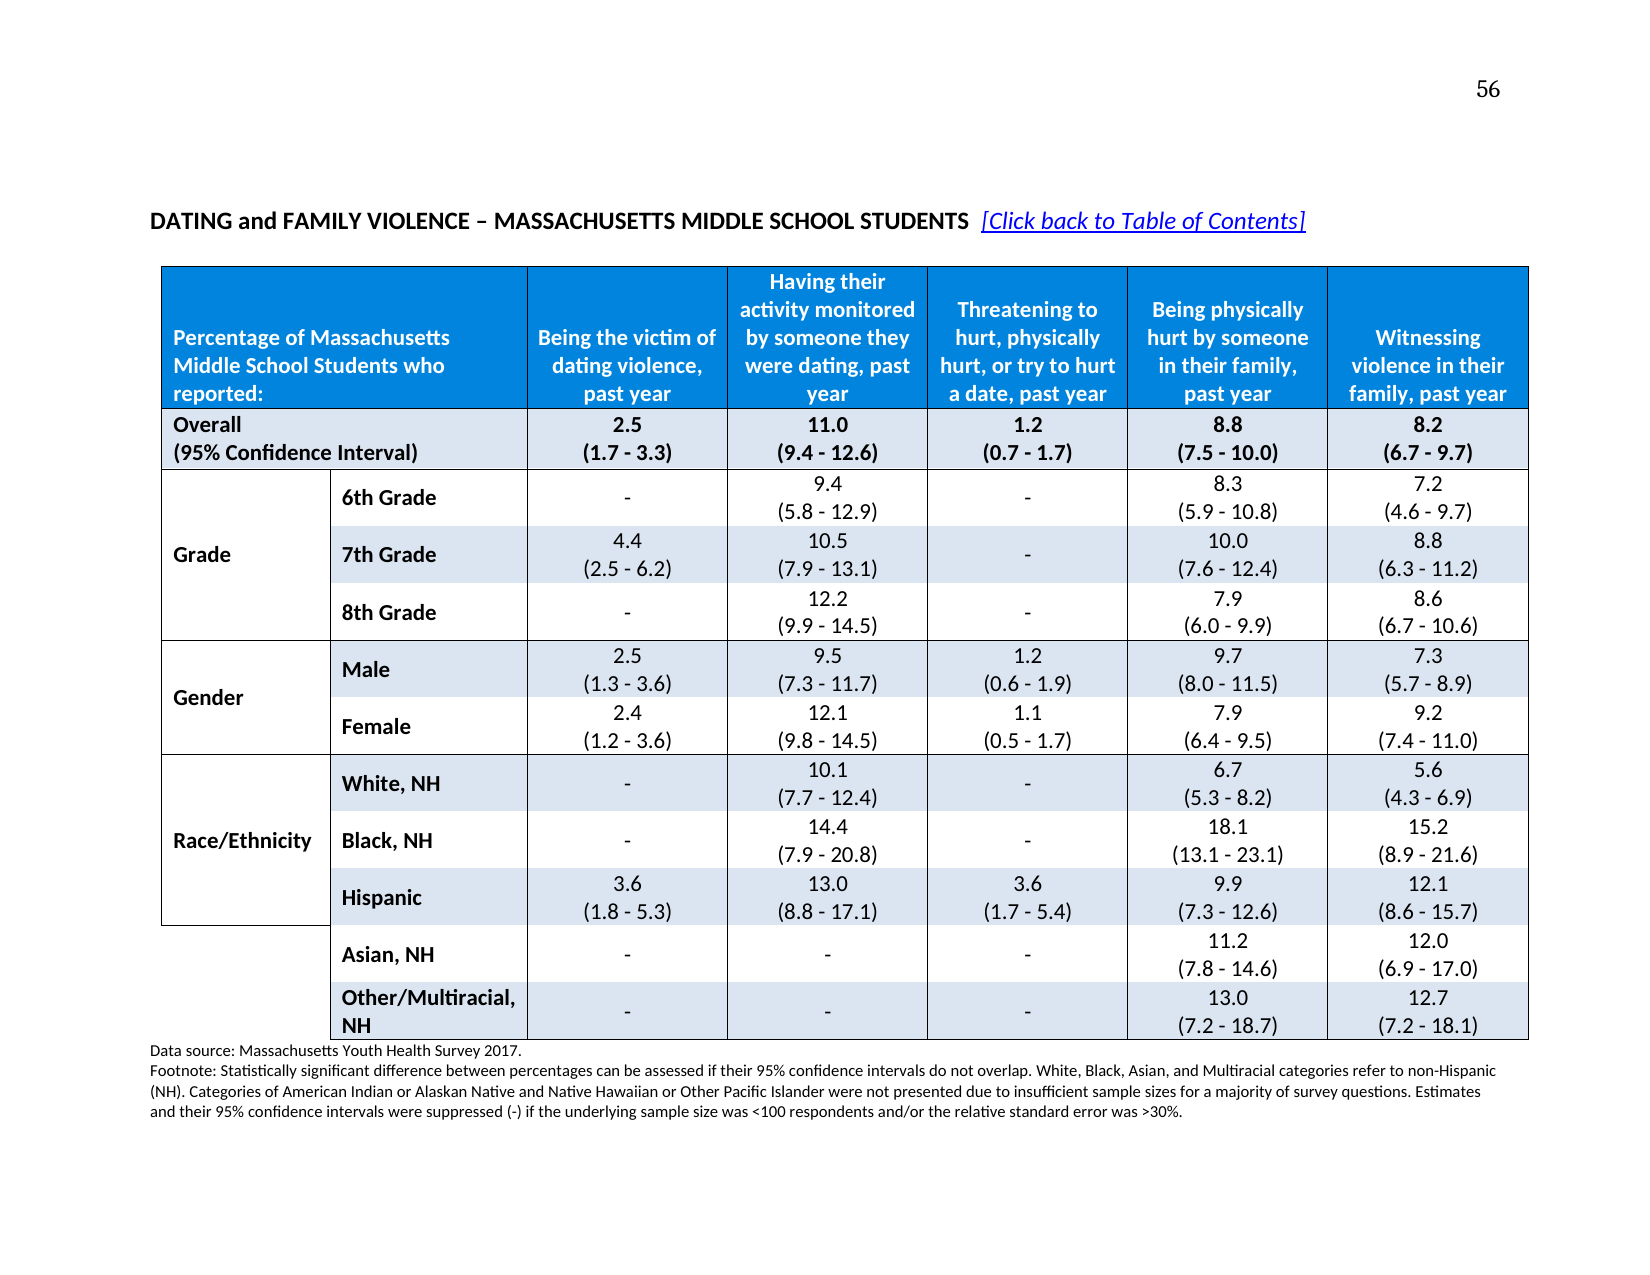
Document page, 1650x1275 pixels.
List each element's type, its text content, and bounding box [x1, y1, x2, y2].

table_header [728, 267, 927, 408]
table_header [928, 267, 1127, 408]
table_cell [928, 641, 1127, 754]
text Data source: Massachusetts Youth Health Survey 2017. [150, 1040, 1462, 1061]
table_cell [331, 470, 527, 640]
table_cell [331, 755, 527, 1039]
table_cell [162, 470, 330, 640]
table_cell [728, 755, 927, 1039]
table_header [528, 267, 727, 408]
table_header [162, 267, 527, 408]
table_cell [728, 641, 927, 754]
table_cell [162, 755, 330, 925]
text Footnote: Statistically significant difference between percentages can be assessed if their 95% confidence intervals do not overlap. White, Black, Asian, and Multiracial categories refer to non-Hispanic (NH). Categories of American Indian or Alaskan Native and Native Hawaiian or Other Pacific Islander were not presented due to insufficient sample sizes for a majority of survey questions. Estimates and their 95% confidence intervals were suppressed (-) if the underlying sample size was <100 respondents and/or the relative standard error was >30%. [150, 1061, 1500, 1122]
subtitle DATING and FAMILY VIOLENCE – MASSACHUSETTS MIDDLE SCHOOL STUDENTS [Click back to Table of Contents] [150, 205, 1500, 236]
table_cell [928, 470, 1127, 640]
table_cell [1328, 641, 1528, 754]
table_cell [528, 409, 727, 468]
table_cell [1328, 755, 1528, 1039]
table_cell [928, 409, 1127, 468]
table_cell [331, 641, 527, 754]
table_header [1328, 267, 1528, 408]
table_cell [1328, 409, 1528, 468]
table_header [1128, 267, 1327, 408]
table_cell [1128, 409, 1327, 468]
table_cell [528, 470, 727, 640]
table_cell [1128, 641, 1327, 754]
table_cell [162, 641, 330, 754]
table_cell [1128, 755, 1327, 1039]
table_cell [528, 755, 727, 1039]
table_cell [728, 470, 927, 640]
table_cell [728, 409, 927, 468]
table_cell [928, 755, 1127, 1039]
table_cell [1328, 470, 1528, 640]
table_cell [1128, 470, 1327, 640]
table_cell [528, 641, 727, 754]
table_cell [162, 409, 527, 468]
